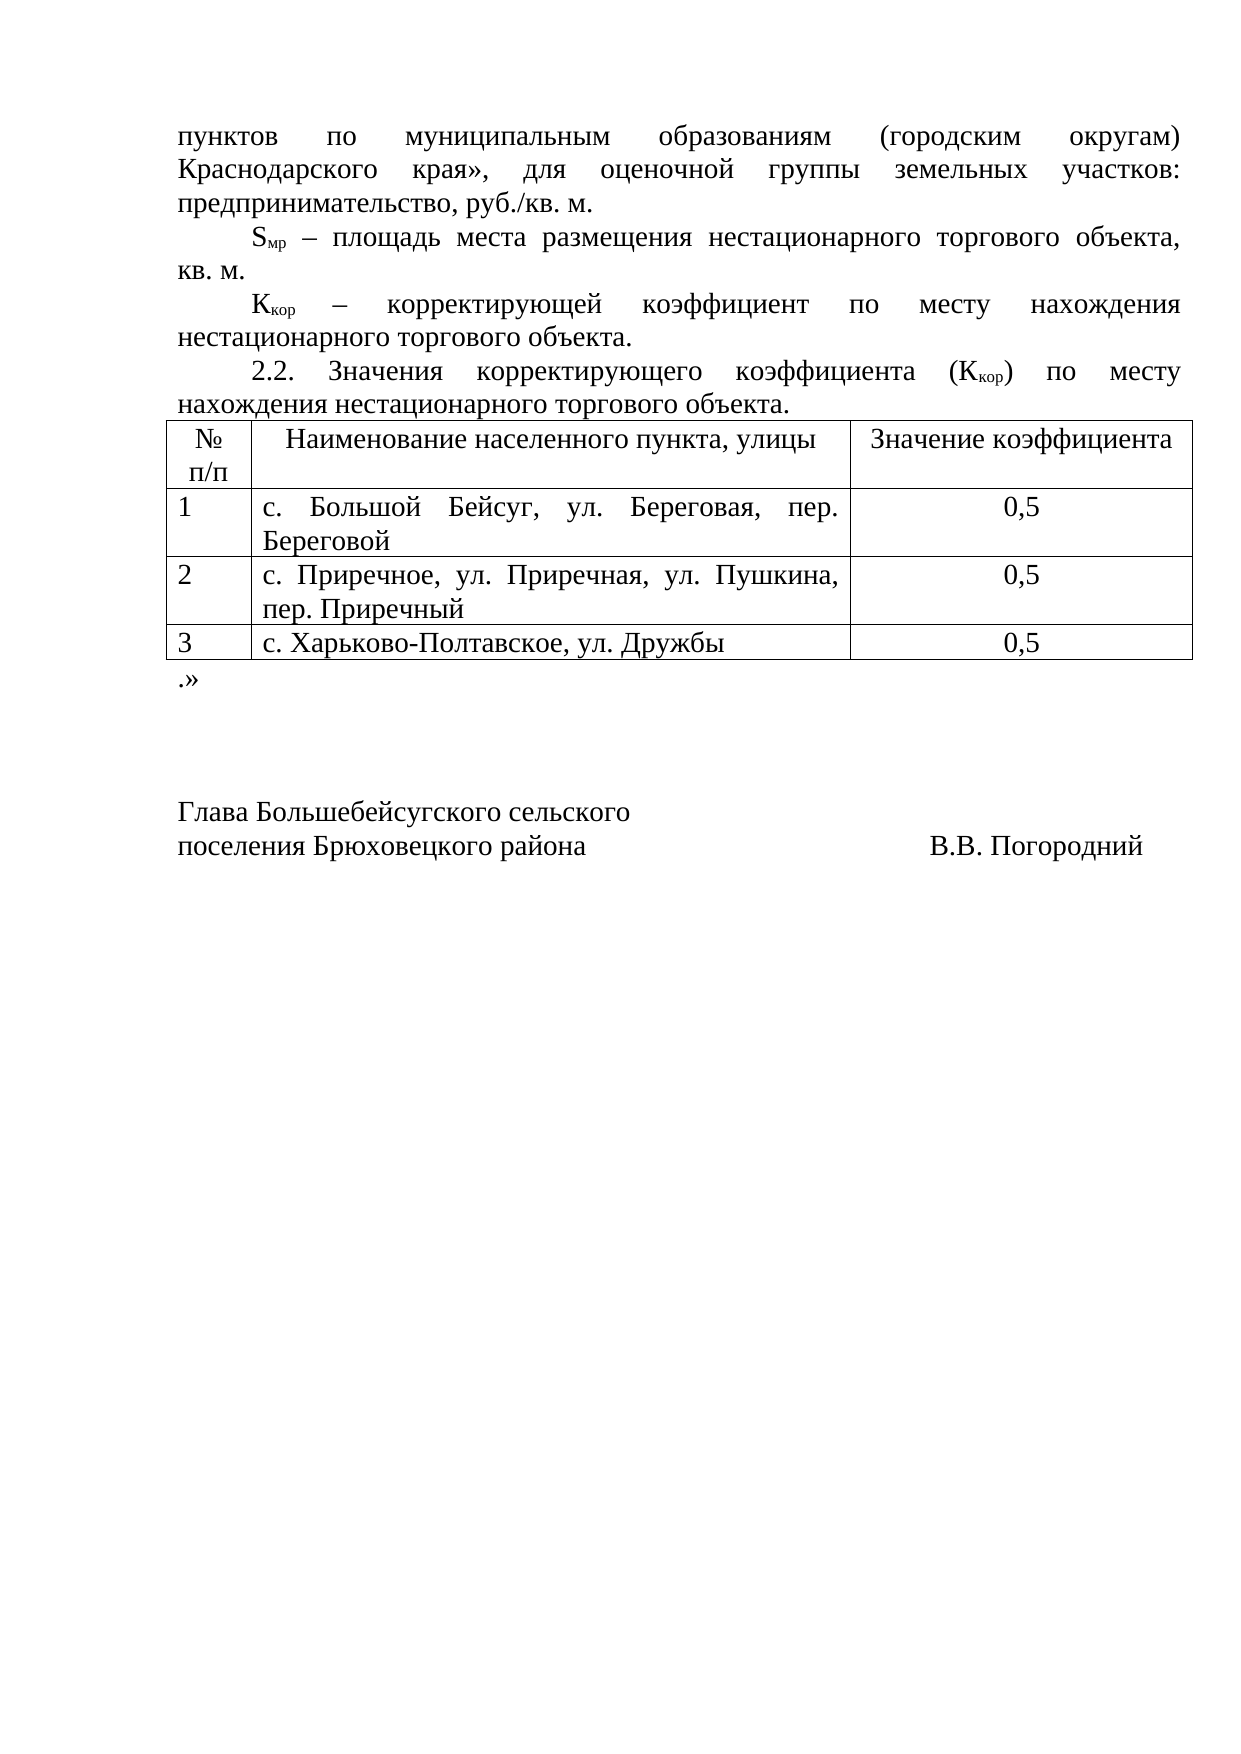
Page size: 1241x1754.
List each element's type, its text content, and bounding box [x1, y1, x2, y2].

text Ккор – корректирующей коэффициент по месту нахождения нестационарного торгового объекта. [177, 286, 1181, 353]
table_header Значение коэффициента [851, 421, 1192, 488]
table_header Наименование населенного пункта, улицы [252, 421, 850, 488]
text Глава Большебейсугского сельского [177, 794, 1181, 828]
table_cell 0,5 [851, 625, 1192, 659]
table_header № п/п [167, 421, 251, 488]
table_cell 2 [167, 557, 251, 624]
table_cell 0,5 [851, 489, 1192, 556]
table_cell 0,5 [851, 557, 1192, 624]
table_cell 3 [167, 625, 251, 659]
table_cell 1 [167, 489, 251, 556]
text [177, 118, 1181, 219]
table_cell с. Приречное, ул. Приречная, ул. Пушкина, пер. Приречный [252, 557, 850, 624]
table_cell с. Харьково-Полтавское, ул. Дружбы [252, 625, 850, 659]
text 2.2. Значения корректирующего коэффициента (Ккор) по месту нахождения нестационарного торгового объекта. [177, 353, 1181, 420]
text Sмр – площадь места размещения нестационарного торгового объекта, кв. м. [177, 219, 1181, 286]
text поселения Брюховецкого района В.В. Погородний [177, 828, 1181, 861]
table_cell с. Большой Бейсуг, ул. Береговая, пер. Береговой [252, 489, 850, 556]
text .» [177, 660, 1181, 693]
